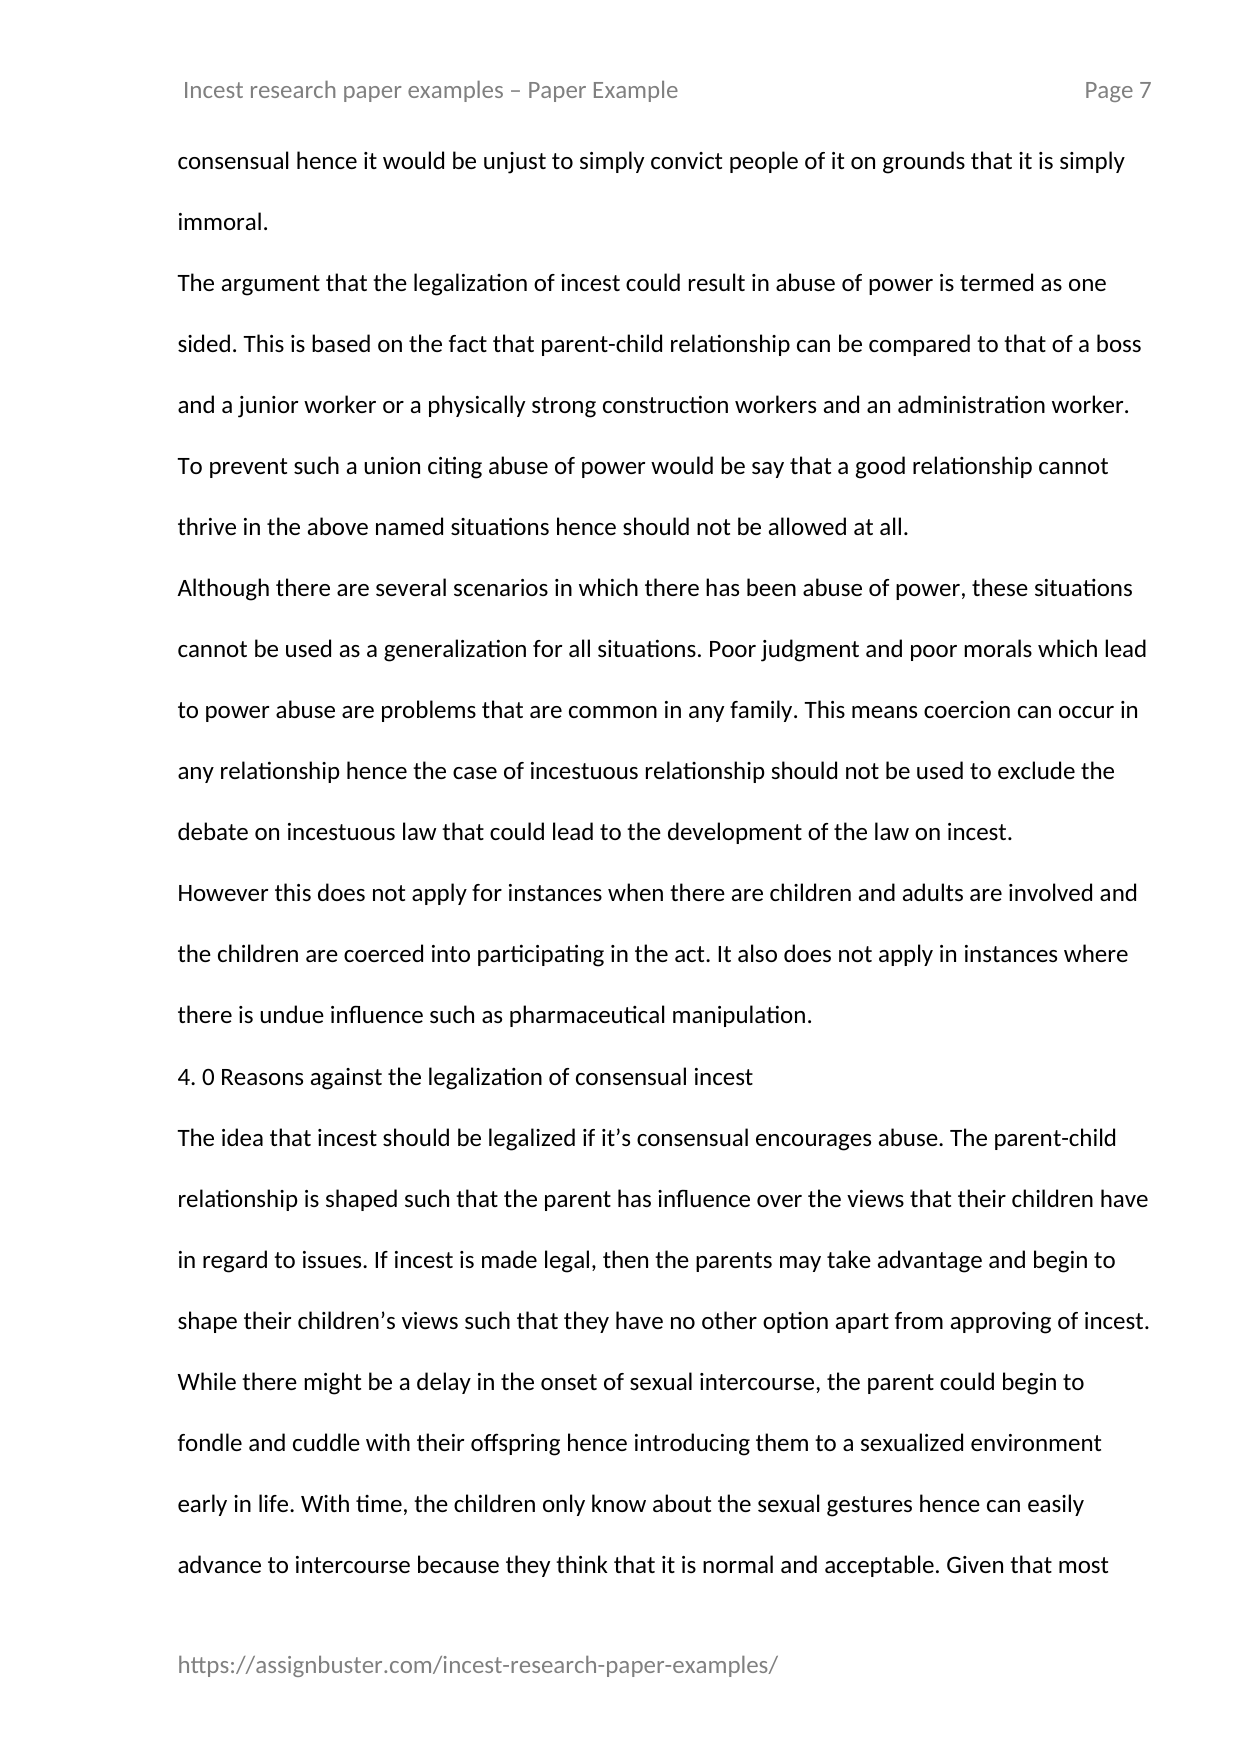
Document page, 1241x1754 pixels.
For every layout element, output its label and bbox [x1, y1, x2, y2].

text [177, 145, 1152, 1579]
